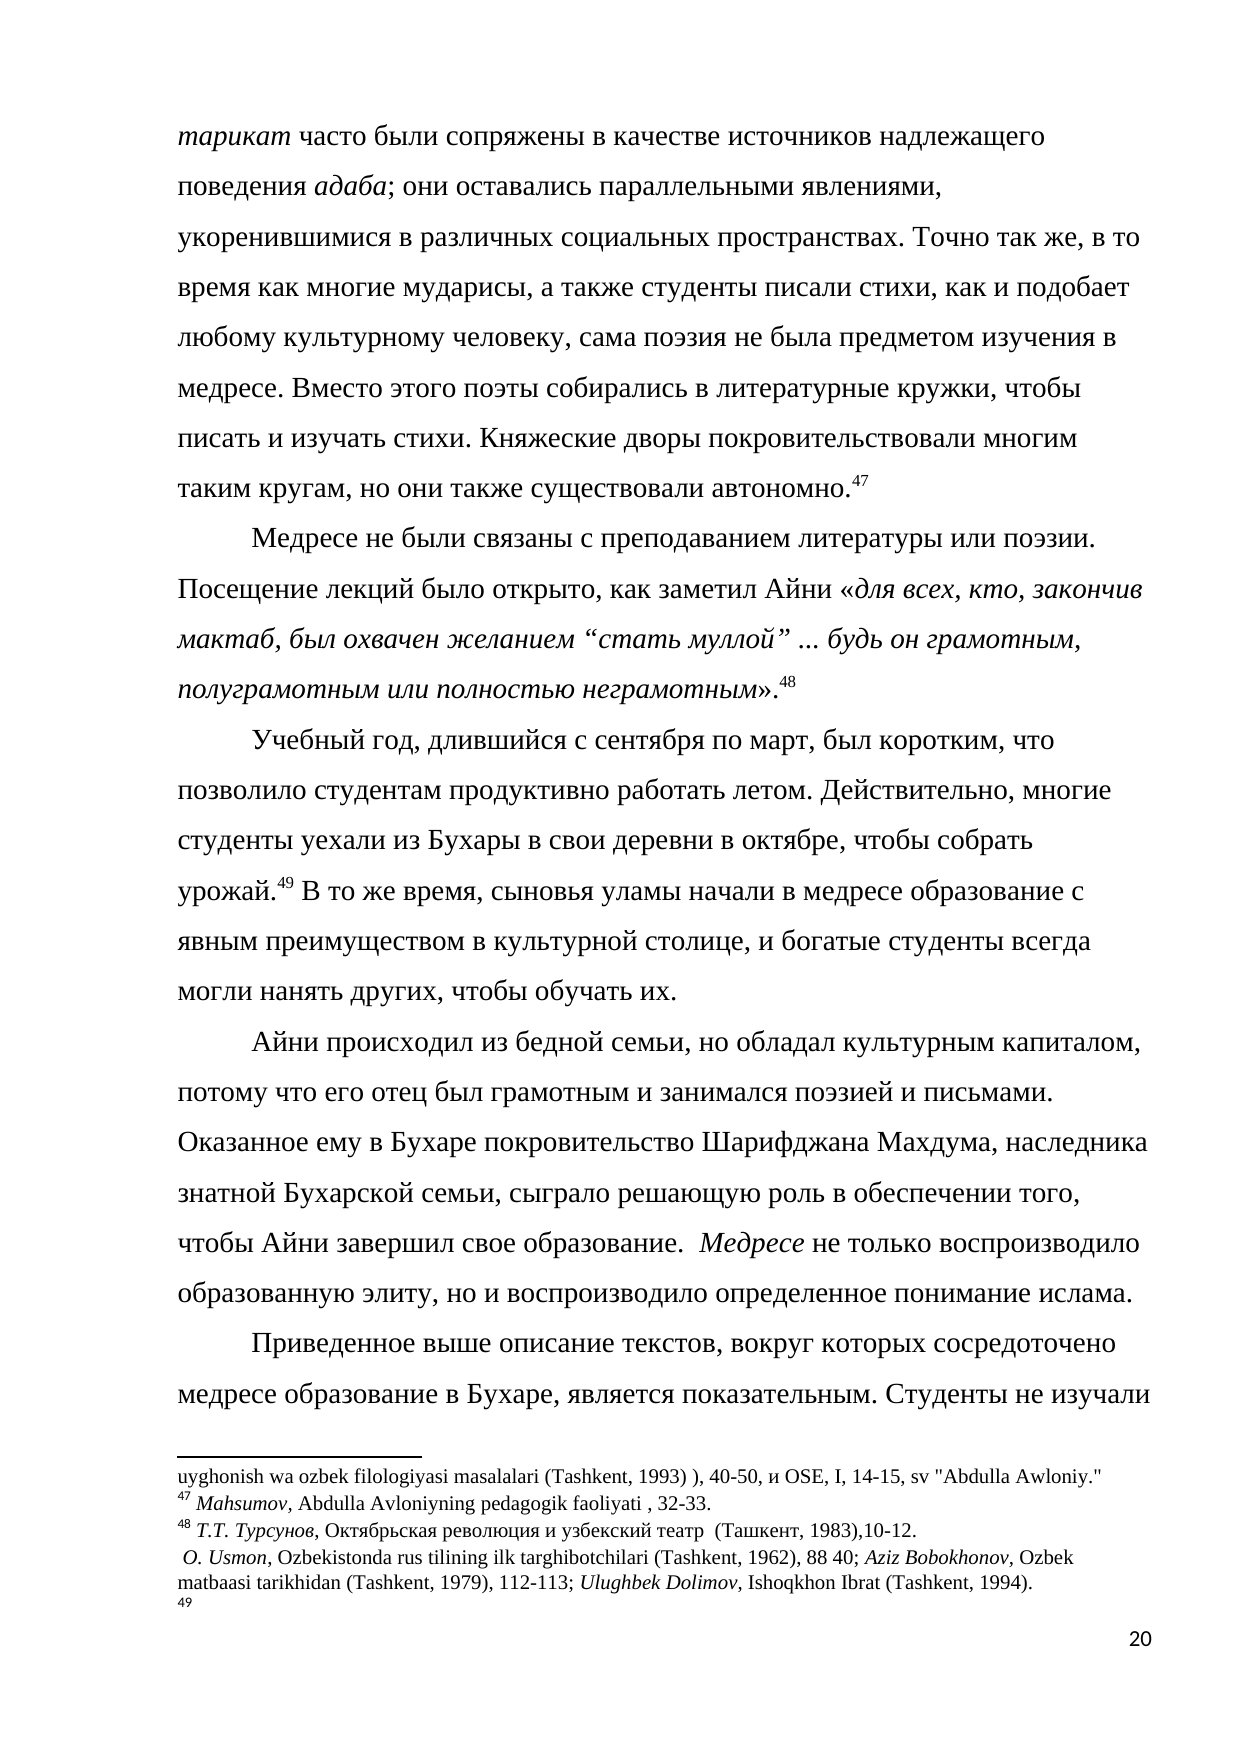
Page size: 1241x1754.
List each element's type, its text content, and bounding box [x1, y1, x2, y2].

text Айни происходил из бедной семьи, но обладал культурным капиталом, потому что его отец был грамотным и занимался поэзией и письмами. Оказанное ему в Бухаре покровительство Шарифджана Махдума, наследника знатной Бухарской семьи, сыграло решающую роль в обеспечении того, чтобы Айни завершил свое образование. Медресе не только воспроизводило образованную элиту, но и воспроизводило определенное понимание ислама. [177, 1024, 1152, 1309]
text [177, 118, 1152, 504]
text Медресе не были связаны с преподаванием литературы или поэзии. Посещение лекций было открыто, как заметил Айни «для всех, кто, закончив мактаб, был охвачен желанием “стать муллой” ... будь он грамотным, полуграмотным или полностью неграмотным». [177, 521, 1152, 705]
text Учебный год, длившийся с сентября по март, был коротким, что позволило студентам продуктивно работать летом. Действительно, многие студенты уехали из Бухары в свои деревни в октябре, чтобы собрать урожай. В то же время, сыновья уламы начали в медресе образование с явным преимуществом в культурной столице, и богатые студенты всегда могли нанять других, чтобы обучать их. [177, 722, 1152, 1007]
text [177, 1326, 1152, 1409]
